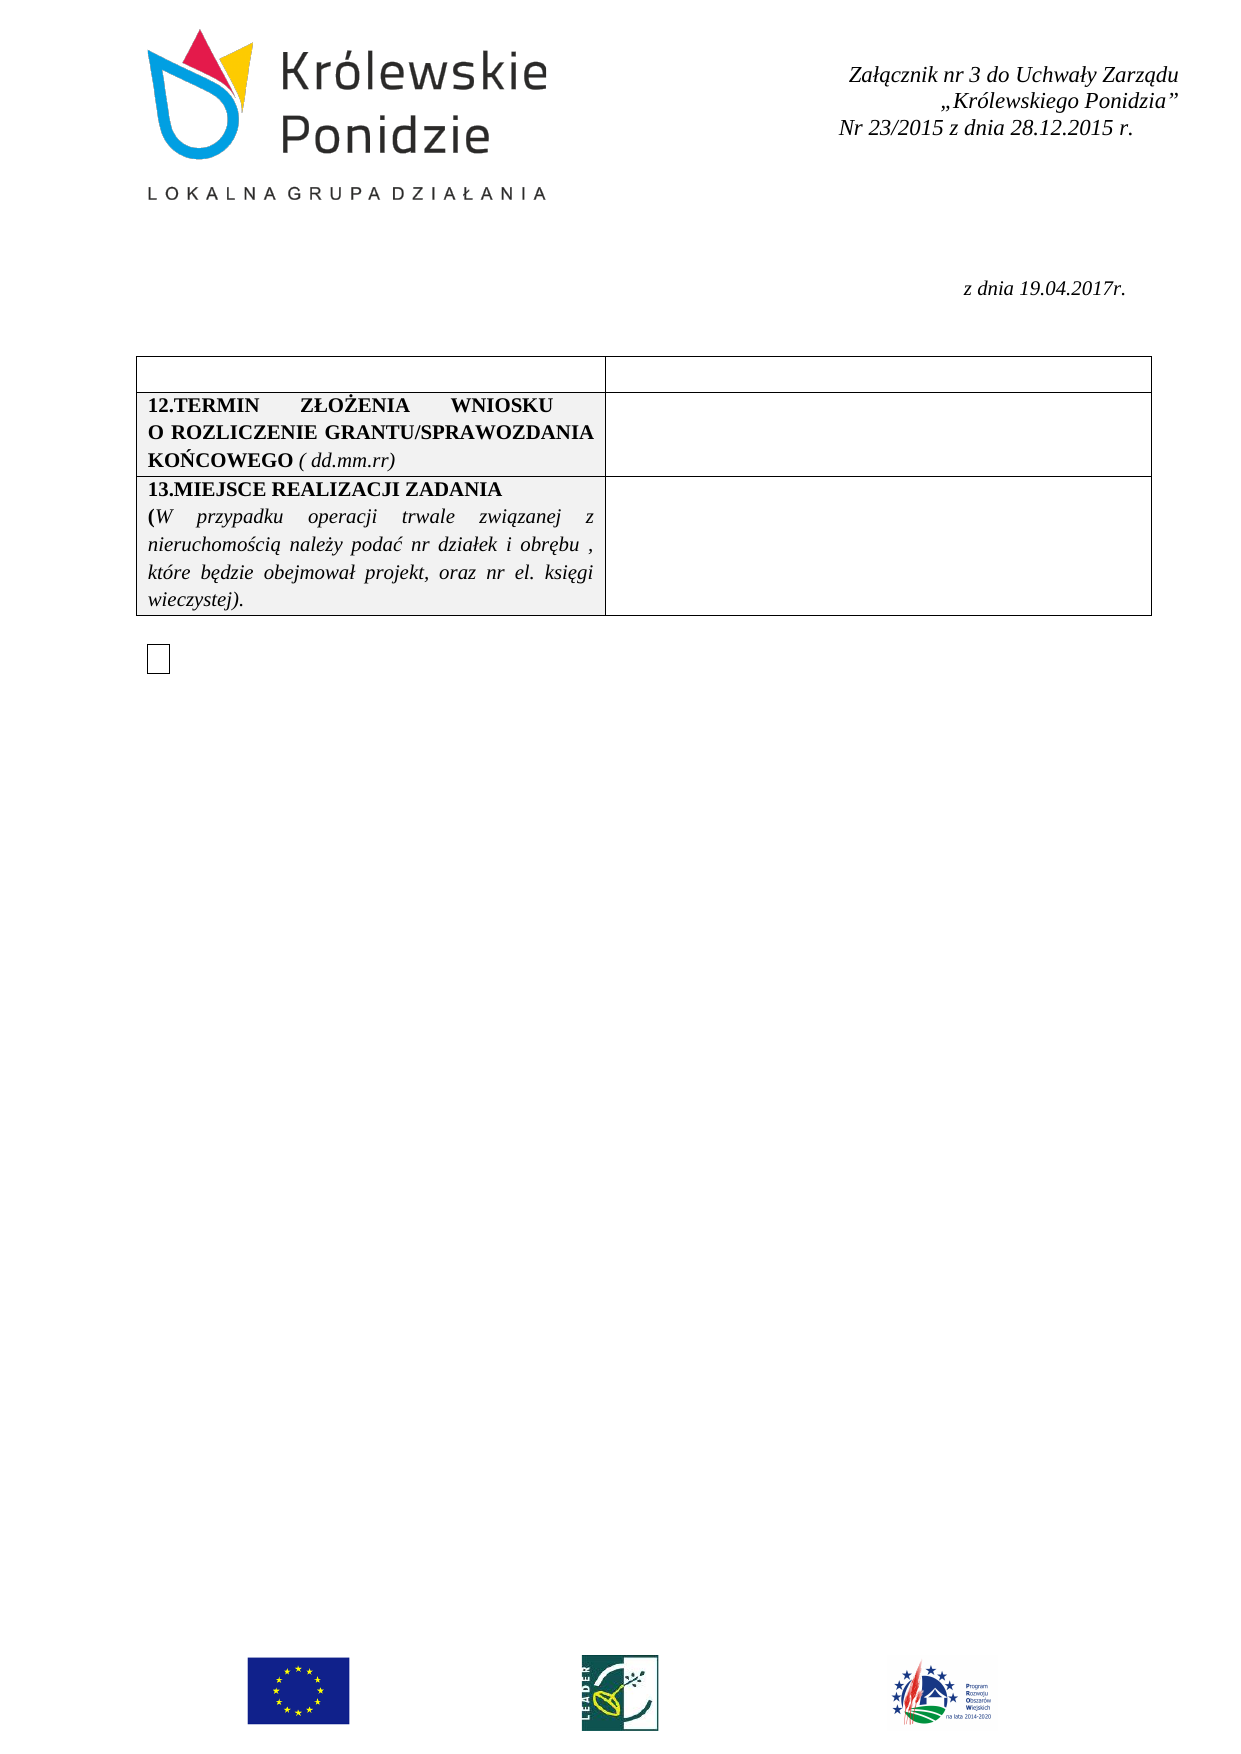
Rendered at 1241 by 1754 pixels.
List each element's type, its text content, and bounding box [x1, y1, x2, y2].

table_cell [606, 393, 1151, 476]
picture [581, 1655, 659, 1731]
table_cell 12.TERMIN ZŁOŻENIA WNIOSKU O ROZLICZENIE GRANTU/SPRAWOZDANIA KOŃCOWEGO ( dd.mm.rr) [137, 393, 605, 476]
table_header [148, 645, 169, 672]
table_cell [606, 357, 1151, 392]
picture [163, 71, 227, 147]
table_cell [137, 357, 605, 392]
picture [147, 29, 547, 200]
picture [887, 1655, 998, 1731]
picture [245, 1655, 350, 1726]
table_cell 13.MIEJSCE REALIZACJI ZADANIA (W przypadku operacji trwale związanej z nieruchomością należy podać nr działek i obrębu , które będzie obejmował projekt, oraz nr el. księgi wieczystej). [137, 477, 605, 615]
table_cell [606, 477, 1151, 615]
